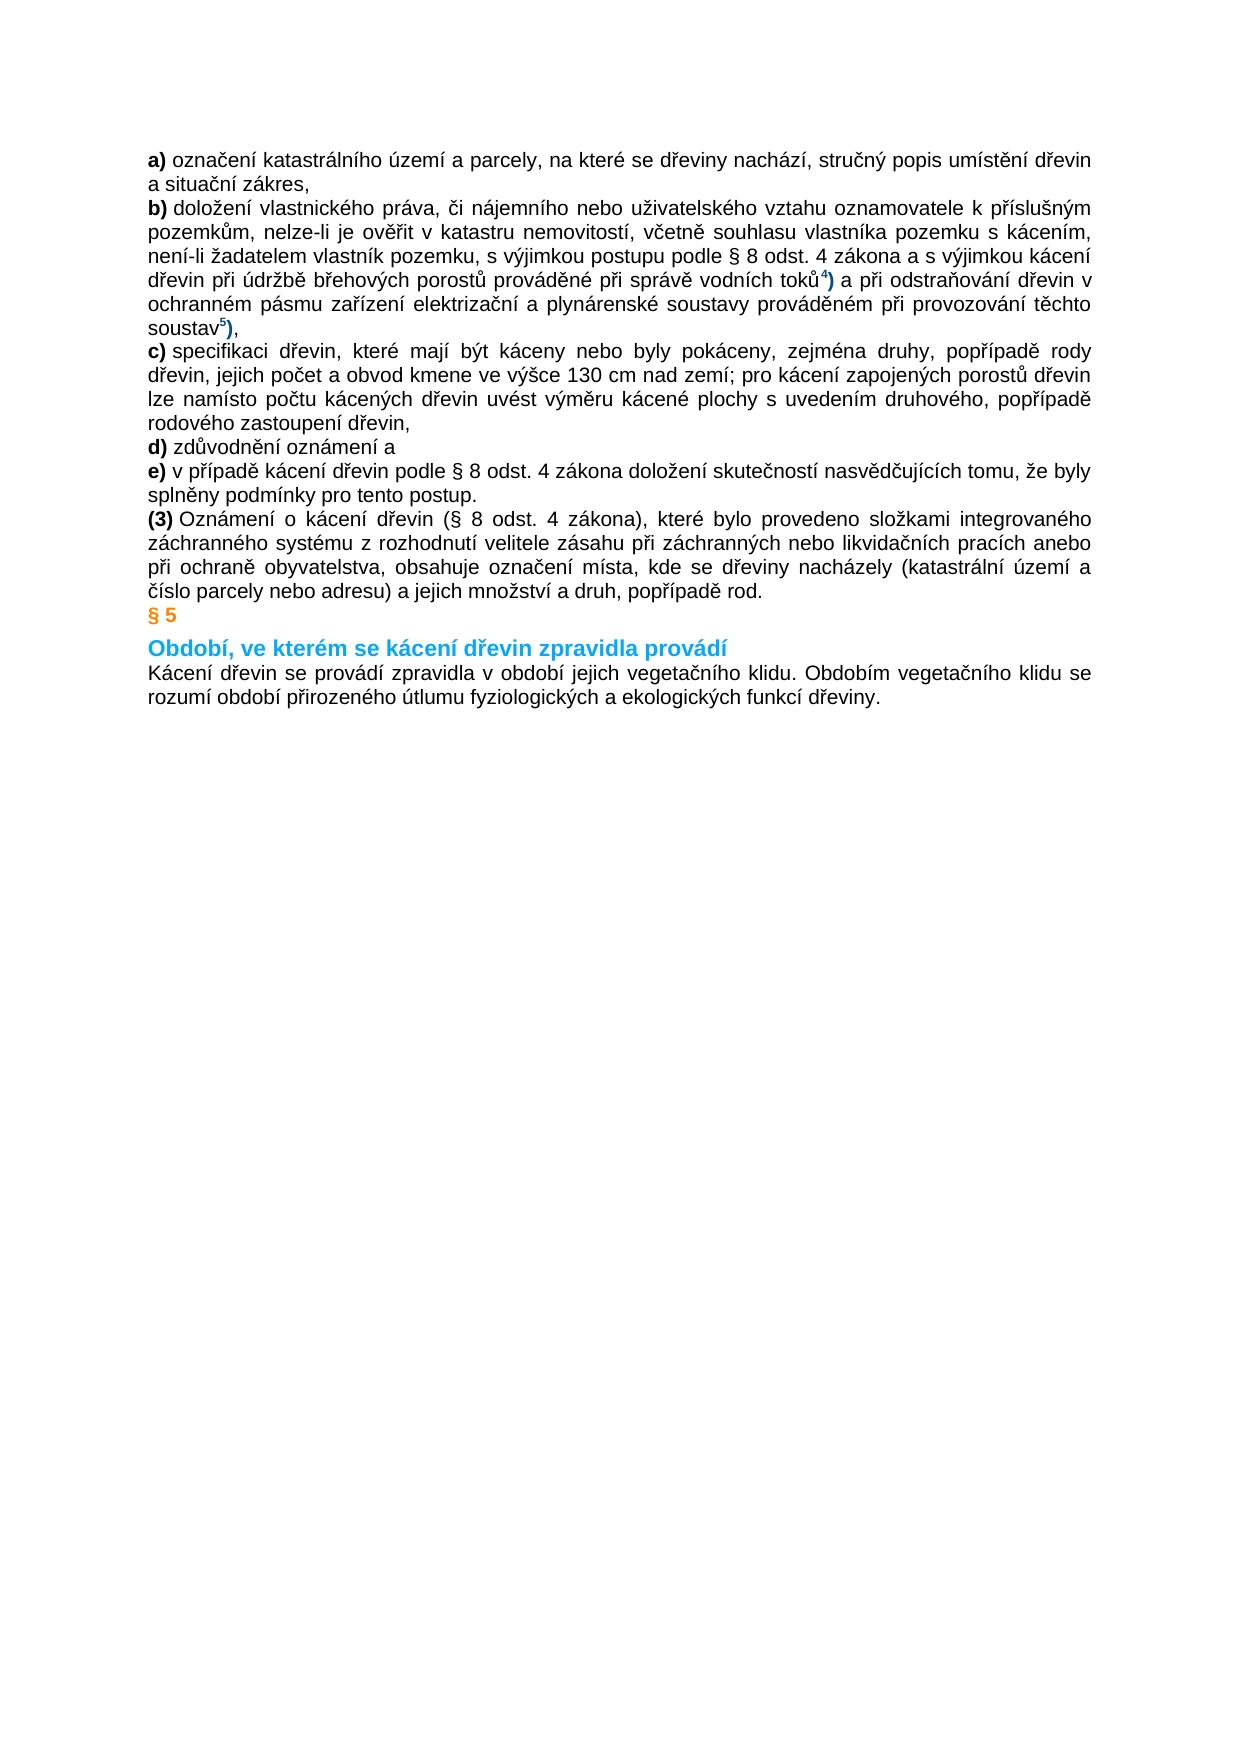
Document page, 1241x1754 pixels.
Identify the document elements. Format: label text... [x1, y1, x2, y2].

text Období, ve kterém se kácení dřevin zpravidla provádí [148, 627, 1093, 661]
text a) označení katastrálního území a parcely, na které se dřeviny nachází, stručný popis umístění dřevin a situační zákres, [148, 148, 1093, 196]
text § 5 [148, 603, 1093, 627]
text b) doložení vlastnického práva, či nájemního nebo uživatelského vztahu oznamovatele k příslušným pozemkům, nelze-li je ověřit v katastru nemovitostí, včetně souhlasu vlastníka pozemku s kácením, není-li žadatelem vlastník pozemku, s výjimkou postupu podle § 8 odst. 4 zákona a s výjimkou kácení dřevin při údržbě břehových porostů prováděné při správě vodních toků4) a při odstraňování dřevin v ochranném pásmu zařízení elektrizační a plynárenské soustavy prováděném při provozování těchto soustav5), [148, 196, 1093, 339]
text d) zdůvodnění oznámení a [148, 435, 1093, 459]
text Kácení dřevin se provádí zpravidla v období jejich vegetačního klidu. Obdobím vegetačního klidu se rozumí období přirozeného útlumu fyziologických a ekologických funkcí dřeviny. [148, 661, 1093, 709]
text c) specifikaci dřevin, které mají být káceny nebo byly pokáceny, zejména druhy, popřípadě rody dřevin, jejich počet a obvod kmene ve výšce 130 cm nad zemí; pro kácení zapojených porostů dřevin lze namísto počtu kácených dřevin uvést výměru kácené plochy s uvedením druhového, popřípadě rodového zastoupení dřevin, [148, 339, 1093, 435]
text e) v případě kácení dřevin podle § 8 odst. 4 zákona doložení skutečností nasvědčujících tomu, že byly splněny podmínky pro tento postup. [148, 459, 1093, 507]
text (3) Oznámení o kácení dřevin (§ 8 odst. 4 zákona), které bylo provedeno složkami integrovaného záchranného systému z rozhodnutí velitele zásahu při záchranných nebo likvidačních pracích anebo při ochraně obyvatelstva, obsahuje označení místa, kde se dřeviny nacházely (katastrální území a číslo parcely nebo adresu) a jejich množství a druh, popřípadě rod. [148, 507, 1093, 603]
